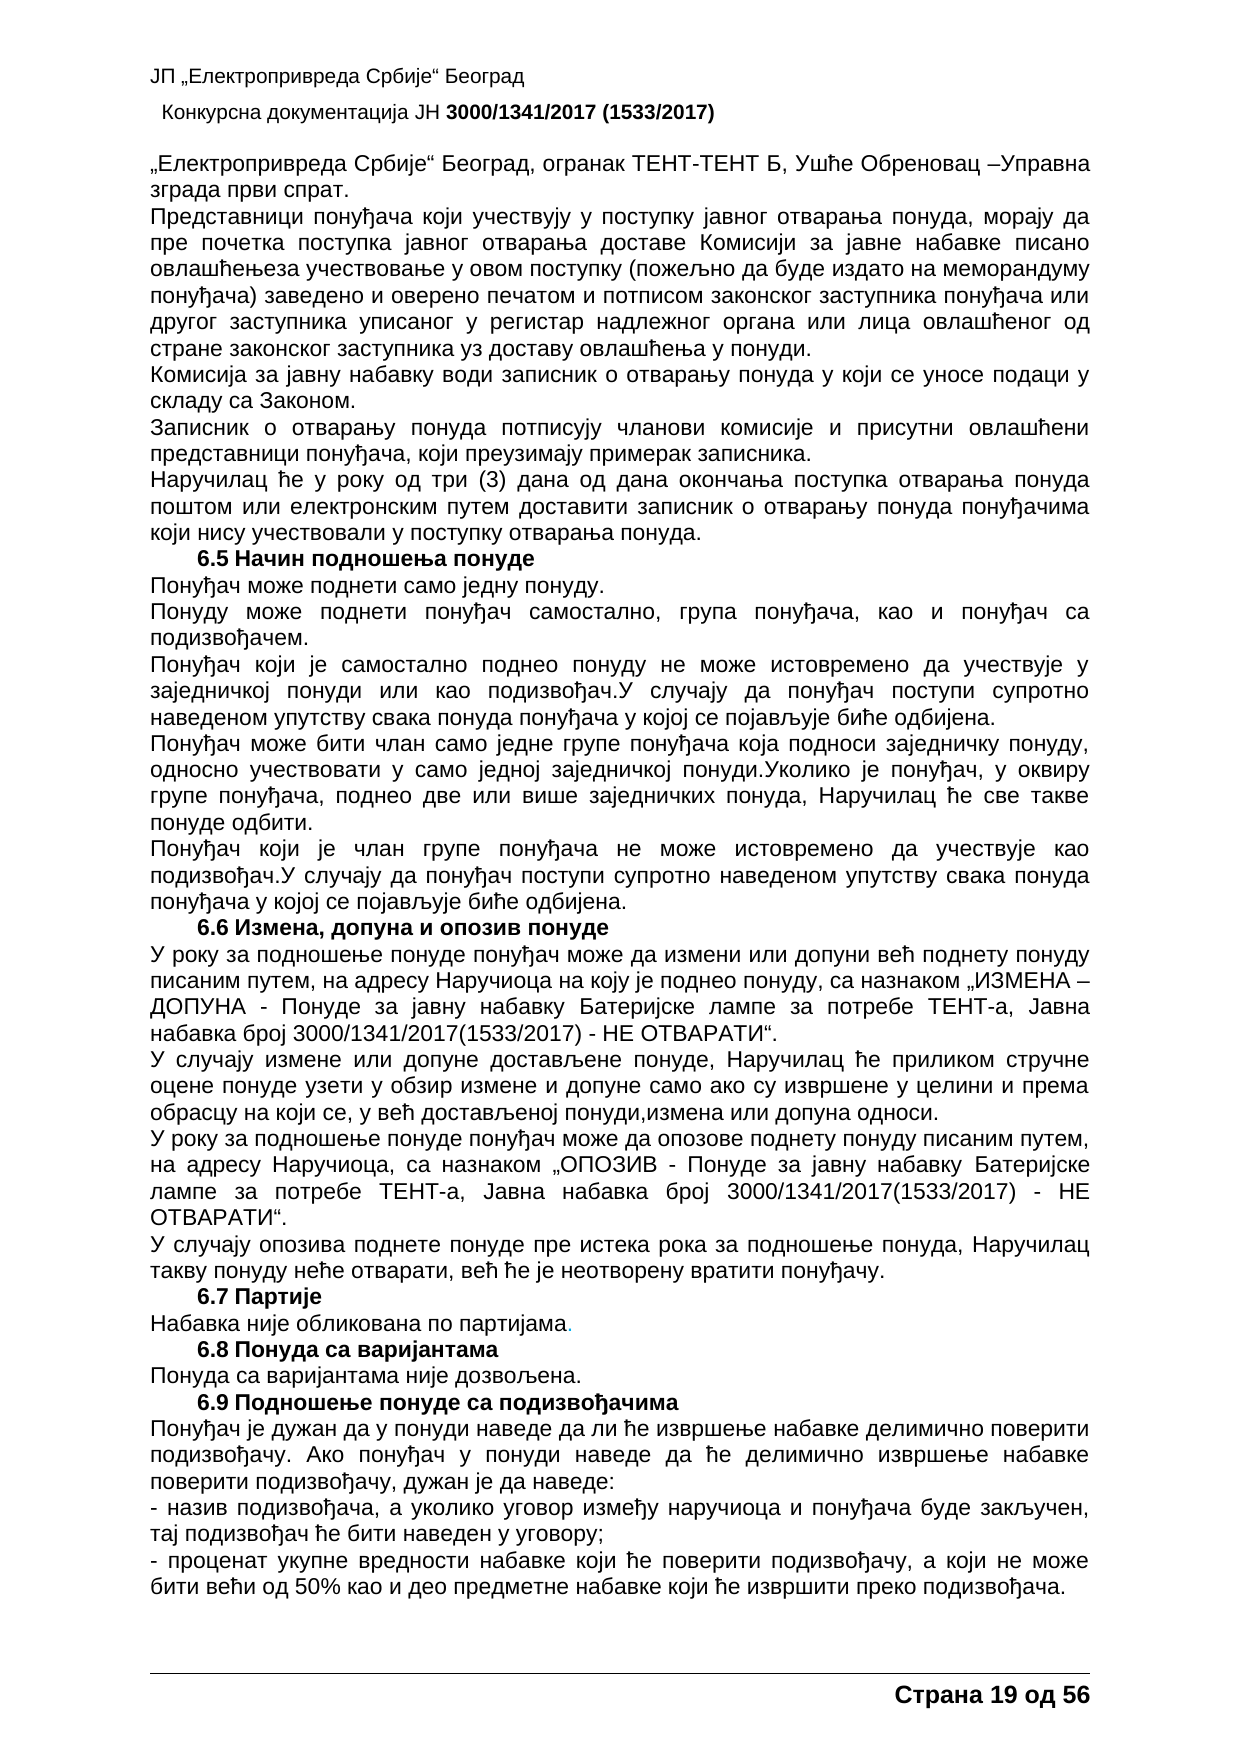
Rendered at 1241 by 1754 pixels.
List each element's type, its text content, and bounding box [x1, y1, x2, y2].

text У случају измене или допуне достављене понуде, Наручилац ће приликом стручне оцене понуде узети у обзир измене и допуне само ако су извршене у целини и према обрасцу на који се, у већ достављеној понуди,измена или допуна односи. [150, 1046, 1090, 1125]
text У року за подношење понуде понуђач може да опозове поднету понуду писаним путем, на адресу Наручиоца, са назнаком „ОПОЗИВ - Понуде за јавну набавку Батеријске лампе за потребе ТЕНТ-а, Јавна набавка број 3000/1341/2017(1533/2017) - НЕ ОТВАРАТИ“. [150, 1125, 1090, 1231]
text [150, 150, 1090, 203]
text Понуђач који је члан групе понуђача не може истовремено да учествује као подизвођач.У случају да понуђач поступи супротно наведеном упутству свака понуда понуђача у којој се појављује биће одбијена. [150, 835, 1090, 914]
text Понуђач који је самостално поднео понуду не може истовремено да учествује у заједничкој понуди или као подизвођач.У случају да понуђач поступи супротно наведеном упутству свака понуда понуђача у којој се појављује биће одбијена. [150, 651, 1090, 730]
text Набавка није обликована по партијама. [150, 1309, 1090, 1336]
text Понуђач је дужан да у понуди наведе да ли ће извршење набавке делимично поверити подизвођачу. Ако понуђач у понуди наведе да ће делимично извршење набавке поверити подизвођачу, дужан је да наведе: [150, 1415, 1090, 1494]
text Комисија за јавну набавку води записник о отварању понуда у који се уносе подаци у складу са Законом. [150, 361, 1090, 413]
text У року за подношење понуде понуђач може да измени или допуни већ поднету понуду писаним путем, на адресу Наручиоца на коју је поднео понуду, са назнаком „ИЗМЕНА – ДОПУНА - Понуде за јавну набавку Батеријске лампе за потребе ТЕНТ-а, Јавна набавка број 3000/1341/2017(1533/2017) - НЕ ОТВАРАТИ“. [150, 941, 1090, 1046]
list Понуда са варијантама [197, 1336, 1090, 1362]
text Понуда са варијантама није дозвољена. [150, 1362, 1090, 1389]
text Представници понуђача који учествују у поступку јавног отварања понуда, морају да пре почетка поступка јавног отварања доставе Комисији за јавне набавке писано овлашћењеза учествовање у овом поступку (пожељно да буде издато на меморандуму понуђача) заведено и оверено печатом и потписом законског заступника понуђача или другог заступника уписаног у регистар надлежног органа или лица овлашћеног од стране законског заступника уз доставу овлашћења у понуди. [150, 203, 1090, 361]
text Понуђач може поднети само једну понуду. [150, 572, 1090, 598]
list Начин подношења понуде [197, 545, 1090, 572]
text Понуду може поднети понуђач самостално, група понуђача, као и понуђач са подизвођачем. [150, 598, 1090, 651]
list Подношење понуде са подизвођачима [197, 1389, 1090, 1415]
text - назив подизвођача, а уколико уговор између наручиоца и понуђача буде закључен, тај подизвођач ће бити наведен у уговору; [150, 1494, 1090, 1547]
list Измена, допуна и опозив понуде [197, 914, 1090, 941]
list Партије [197, 1283, 1090, 1309]
text Понуђач може бити члан само једне групе понуђача која подноси заједничку понуду, односно учествовати у само једној заједничкој понуди.Уколико је понуђач, у оквиру групе понуђача, поднео две или више заједничких понуда, Наручилац ће све такве понуде одбити. [150, 730, 1090, 835]
text Наручилац ће у року од три (3) дана од дана окончања поступка отварања понуда поштом или електронским путем доставити записник о отварању понуда понуђачима који нису учествовали у поступку отварања понуда. [150, 466, 1090, 545]
text Записник о отварању понуда потписују чланови комисије и присутни овлашћени представници понуђача, који преузимају примерак записника. [150, 413, 1090, 466]
text - проценат укупне вредности набавке који ће поверити подизвођачу, а који не може бити већи од 50% као и део предметне набавке који ће извршити преко подизвођача. [150, 1547, 1090, 1599]
text У случају опозива поднете понуде пре истека рока за подношење понуда, Наручилац такву понуду неће отварати, већ ће је неотворену вратити понуђачу. [150, 1231, 1090, 1283]
